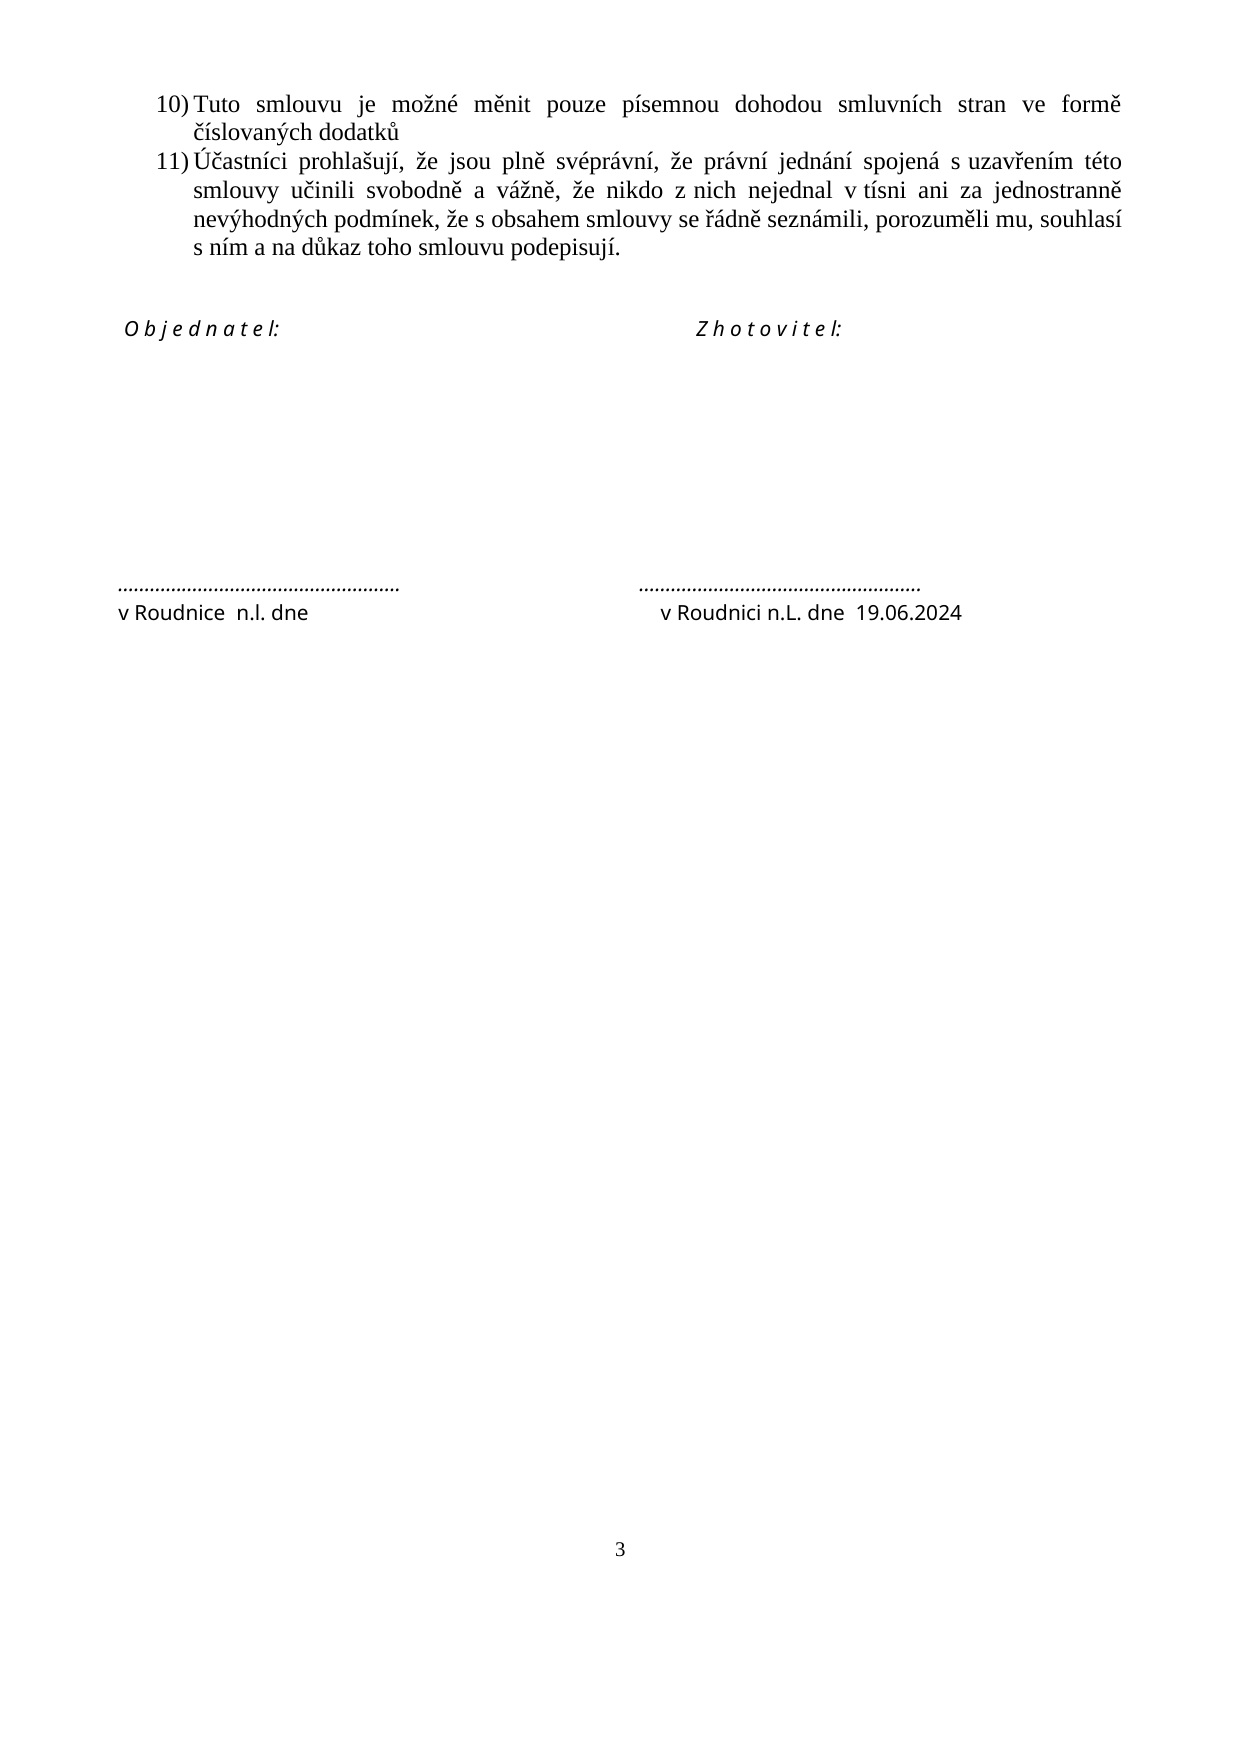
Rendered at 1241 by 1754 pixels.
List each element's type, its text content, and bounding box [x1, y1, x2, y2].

text O b j e d n a t e l: Z h o t o v i t e l: [118, 314, 1122, 342]
text v Roudnice n.l. dne v Roudnici n.L. dne 19.06.2024 [118, 598, 1122, 626]
text …………………………………………….. …………………………………………….. [118, 569, 1122, 598]
list Účastníci prohlašují, že jsou plně svéprávní, že právní jednání spojená s uzavřením této smlouvy učinili svobodně a vážně, že nikdo z nich nejednal v tísni ani za jednostranně nevýhodných podmínek, že s obsahem smlouvy se řádně seznámili, porozuměli mu, souhlasí s ním a na důkaz toho smlouvu podepisují. [156, 146, 1122, 261]
list Tuto smlouvu je možné měnit pouze písemnou dohodou smluvních stran ve formě číslovaných dodatků [156, 89, 1122, 146]
